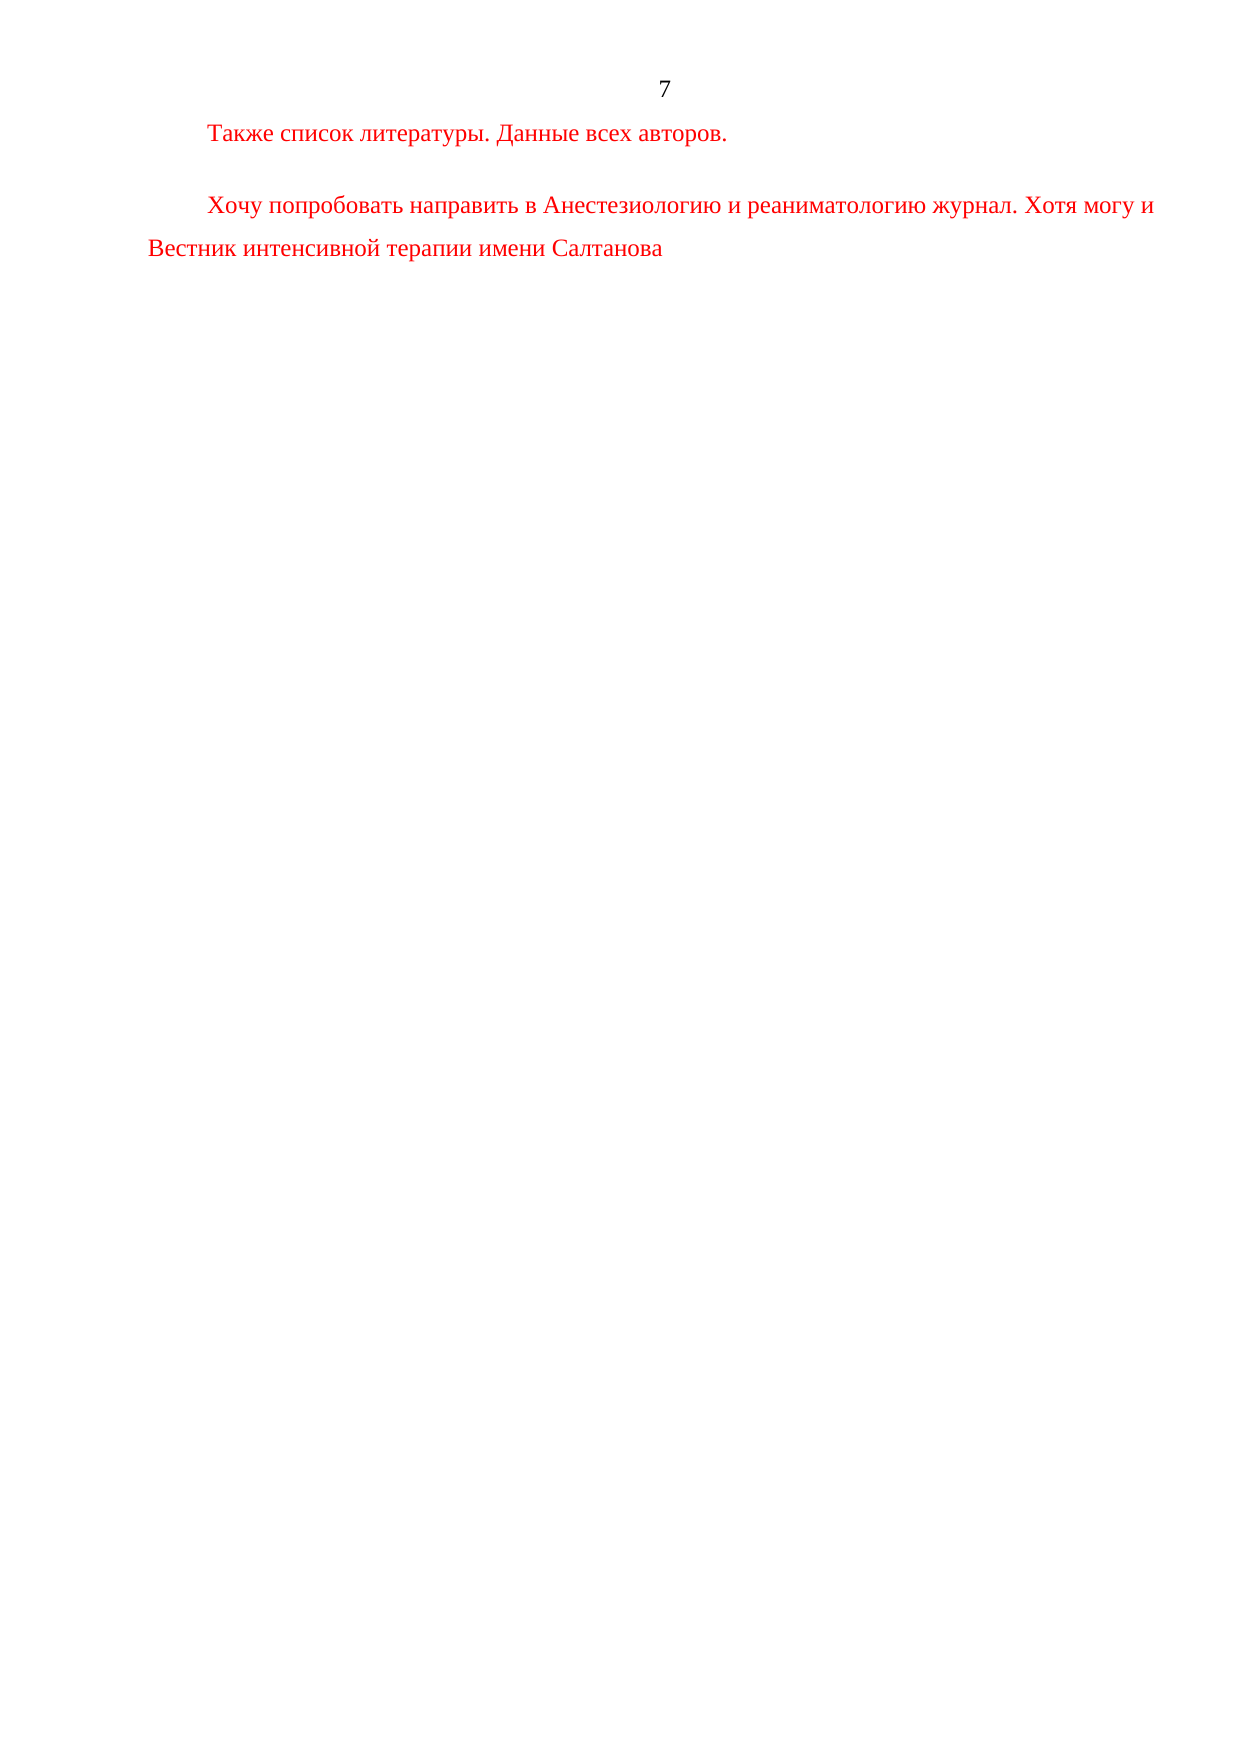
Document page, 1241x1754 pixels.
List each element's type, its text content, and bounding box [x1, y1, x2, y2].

text Также список литературы. Данные всех авторов. [148, 118, 1181, 147]
text Хочу попробовать направить в Анестезиологию и реаниматологию журнал. Хотя могу и Вестник интенсивной терапии имени Салтанова [148, 190, 1181, 262]
